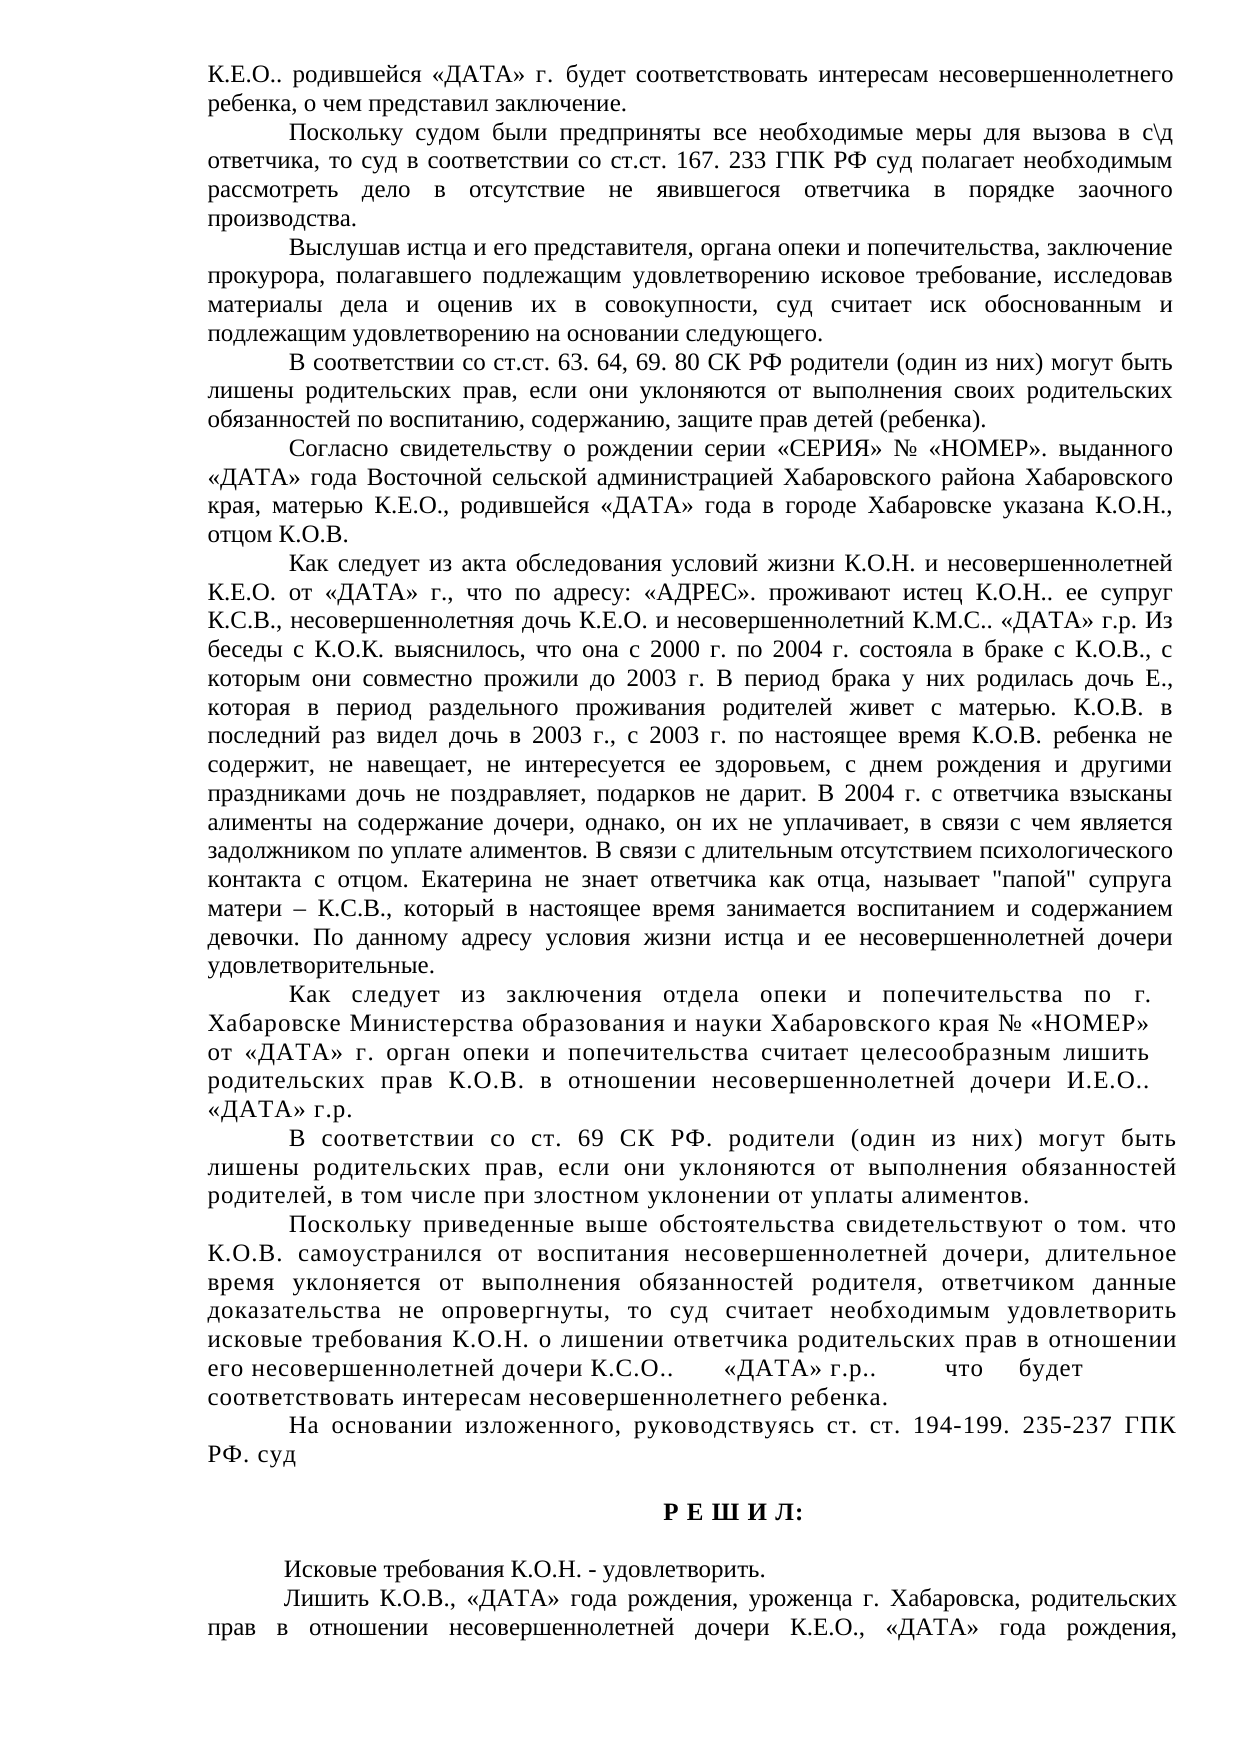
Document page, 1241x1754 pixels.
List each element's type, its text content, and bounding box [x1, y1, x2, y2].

text Согласно свидетельству о рождении серии «СЕРИЯ» № «НОМЕР». выданного «ДАТА» года Восточной сельской администрацией Хабаровского района Хабаровского края, матерью К.Е.О., родившейся «ДАТА» года в городе Хабаровске указана К.О.Н., отцом К.О.В. [207, 433, 1174, 548]
text Выслушав истца и его представителя, органа опеки и попечительства, заключение прокурора, полагавшего подлежащим удовлетворению исковое требование, исследовав материалы дела и оценив их в совокупности, суд считает иск обоснованным и подлежащим удовлетворению на основании следующего. [207, 232, 1174, 347]
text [207, 59, 1174, 117]
text Поскольку судом были предприняты все необходимые меры для вызова в с\д ответчика, то суд в соответствии со ст.ст. 167. 233 ГПК РФ суд полагает необходимым рассмотреть дело в отсутствие не явившегося ответчика в порядке заочного производства. [207, 117, 1174, 232]
text Как следует из акта обследования условий жизни К.О.Н. и несовершеннолетней К.Е.О. от «ДАТА» г., что по адресу: «АДРЕС». проживают истец К.О.Н.. ее супруг К.С.В., несовершеннолетняя дочь К.Е.О. и несовершеннолетний К.М.С.. «ДАТА» г.р. Из беседы с К.О.К. выяснилось, что она с 2000 г. по 2004 г. состояла в браке с К.О.В., с которым они совместно прожили до 2003 г. В период брака у них родилась дочь Е., которая в период раздельного проживания родителей живет с матерью. К.О.В. в последний раз видел дочь в 2003 г., с 2003 г. по настоящее время К.О.В. ребенка не содержит, не навещает, не интересуется ее здоровьем, с днем рождения и другими праздниками дочь не поздравляет, подарков не дарит. В 2004 г. с ответчика взысканы алименты на содержание дочери, однако, он их не уплачивает, в связи с чем является задолжником по уплате алиментов. В связи с длительным отсутствием психологического контакта с отцом. Екатерина не знает ответчика как отца, называет "папой" супруга матери – К.С.В., который в настоящее время занимается воспитанием и содержанием девочки. По данному адресу условия жизни истца и ее несовершеннолетней дочери удовлетворительные. [207, 548, 1174, 979]
text Исковые требования К.О.Н. - удовлетворить. [207, 1554, 1178, 1583]
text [207, 1583, 1178, 1640]
text На основании изложенного, руководствуясь ст. ст. 194-199. 235-237 ГПК РФ. суд [207, 1410, 1178, 1468]
text В соответствии со ст. 69 СК РФ. родители (один из них) могут быть лишены родительских прав, если они уклоняются от выполнения обязанностей родителей, в том числе при злостном уклонении от уплаты алиментов. [207, 1123, 1178, 1209]
text Поскольку приведенные выше обстоятельства свидетельствуют о том. что К.О.В. самоустранился от воспитания несовершеннолетней дочери, длительное время уклоняется от выполнения обязанностей родителя, ответчиком данные доказательства не опровергнуты, то суд считает необходимым удовлетворить исковые требования К.О.Н. о лишении ответчика родительских прав в отношении его несовершеннолетней дочери К.С.О.. «ДАТА» г.р.. что будет соответствовать интересам несовершеннолетнего ребенка. [207, 1209, 1178, 1410]
text Р Е Ш И Л: [207, 1497, 1178, 1525]
text Как следует из заключения отдела опеки и попечительства по г. Хабаровске Министерства образования и науки Хабаровского края № «НОМЕР» от «ДАТА» г. орган опеки и попечительства считает целесообразным лишить родительских прав К.О.В. в отношении несовершеннолетней дочери И.Е.О.. «ДАТА» г.р. [207, 979, 1151, 1123]
text В соответствии со ст.ст. 63. 64, 69. 80 СК РФ родители (один из них) могут быть лишены родительских прав, если они уклоняются от выполнения своих родительских обязанностей по воспитанию, содержанию, защите прав детей (ребенка). [207, 347, 1174, 433]
